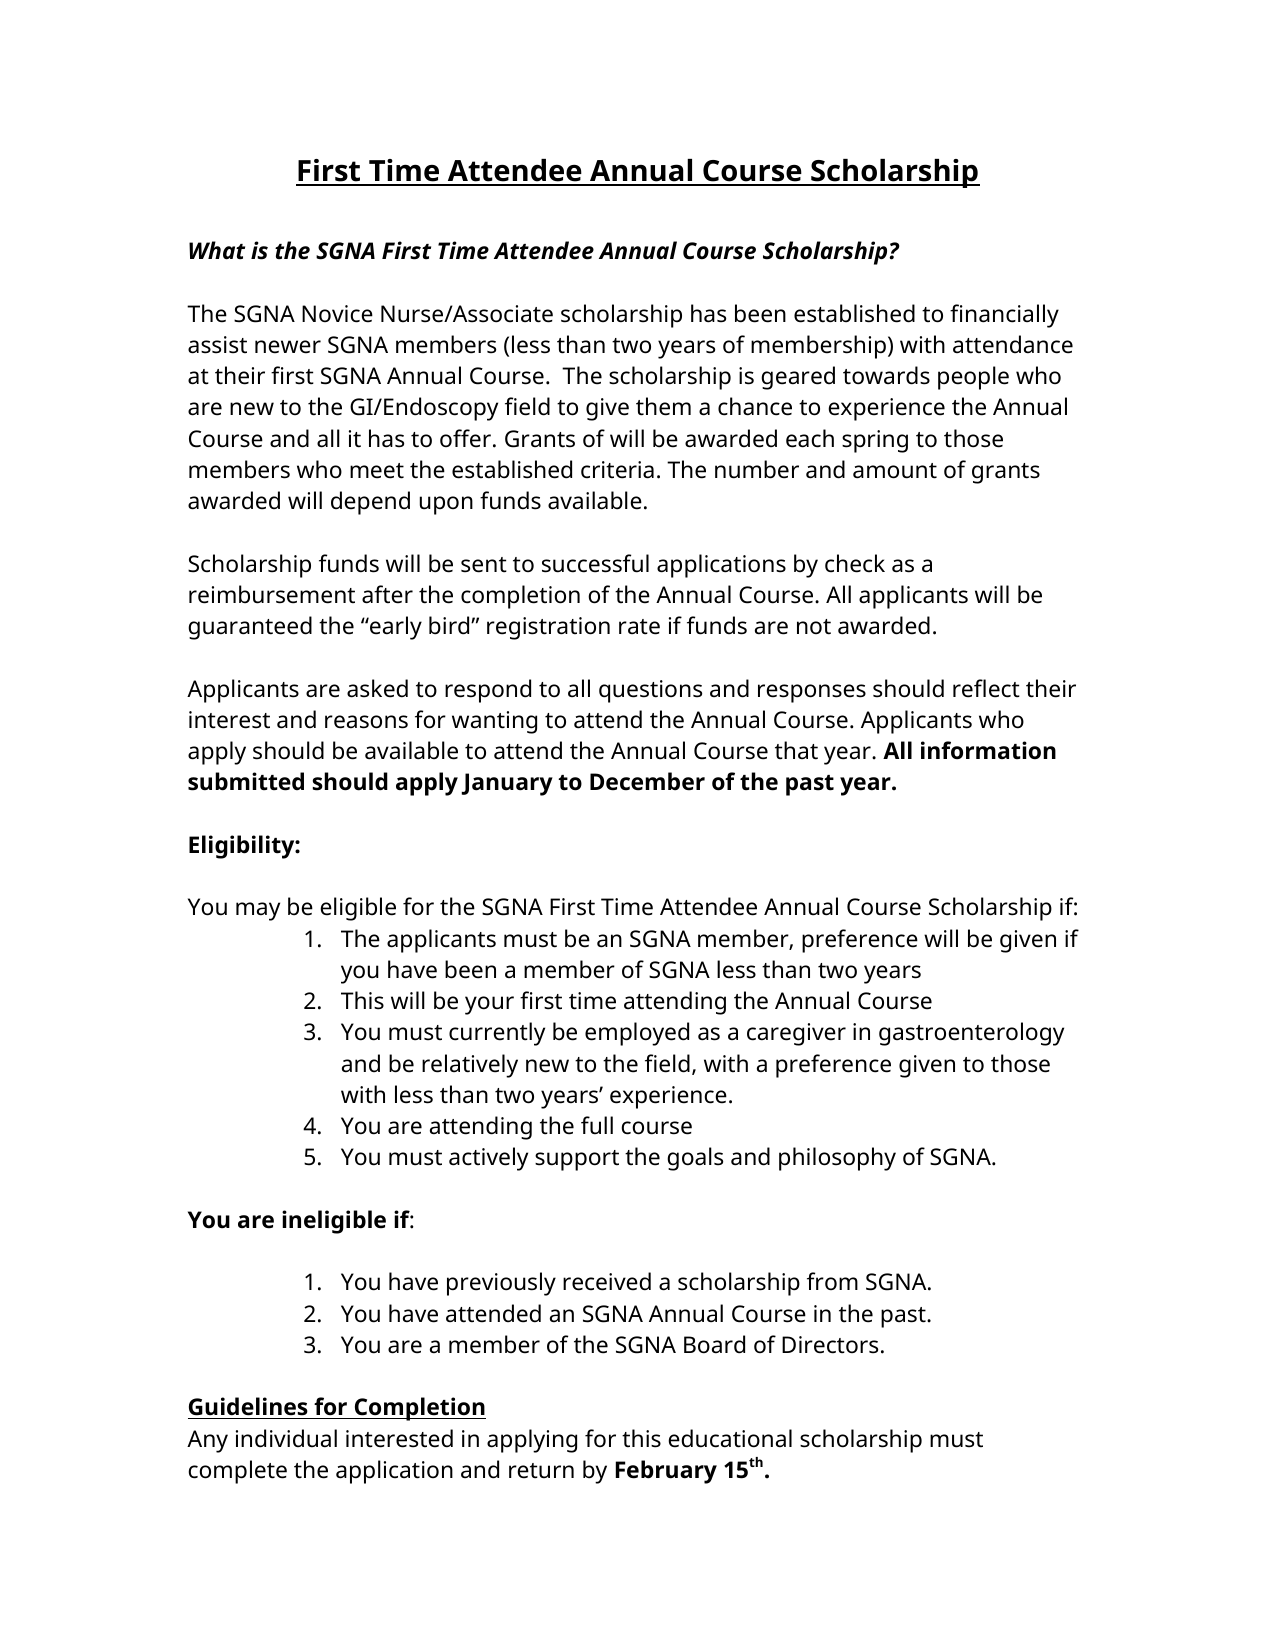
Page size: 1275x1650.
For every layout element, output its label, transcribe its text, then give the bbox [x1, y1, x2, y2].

text Any individual interested in applying for this educational scholarship must complete the application and return by February 15th. [187, 1423, 1087, 1485]
list You are a member of the Board of Directors. [303, 1329, 1087, 1360]
list This will be your first time attending the Annual Course [303, 985, 1087, 1016]
list You must currently be employed as a caregiver in gastroenterology and be relatively new to the field, with a preference given to those with less than two years’ experience. [303, 1016, 1087, 1110]
list You have previously received a scholarship from SGNA. [303, 1266, 1087, 1298]
text You are ineligible if: [187, 1204, 1087, 1235]
text Eligibility: [187, 829, 1087, 860]
text The SGNA Novice Nurse/Associate scholarship has been established to financially assist newer SGNA members (less than two years of membership) with attendance at their first SGNA Annual Course. The scholarship is geared towards people who are new to the GI/Endoscopy field to give them a chance to experience the Annual Course and all it has to offer. Grants of will be awarded each spring to those members who meet the established criteria. The number and amount of grants awarded will depend upon funds available. [187, 298, 1087, 516]
subtitle First Time Attendee Annual Course Scholarship [187, 150, 1087, 190]
text Scholarship funds will be sent to successful applications by check as a reimbursement after the completion of the Annual Course. All applicants will be guaranteed the “early bird” registration rate if funds are not awarded. [187, 548, 1087, 641]
list You have attended an Annual Course in the past. [303, 1298, 1087, 1329]
list You must actively support the goals and philosophy of . [303, 1141, 1087, 1173]
text Applicants are asked to respond to all questions and responses should reflect their interest and reasons for wanting to attend the Annual Course. Applicants who apply should be available to attend the Annual Course that year. All information submitted should apply January to December of the past year. [187, 673, 1087, 798]
text Guidelines for Completion [187, 1391, 1087, 1423]
list The applicants must be an SGNA member, preference will be given if you have been a member of SGNA less than two years [303, 923, 1087, 985]
list You are attending the full course [303, 1110, 1087, 1141]
text You may be eligible for the SGNA First Time Attendee Annual Course Scholarship if: [187, 891, 1087, 923]
text What is the SGNA First Time Attendee Annual Course Scholarship? [187, 235, 1087, 266]
